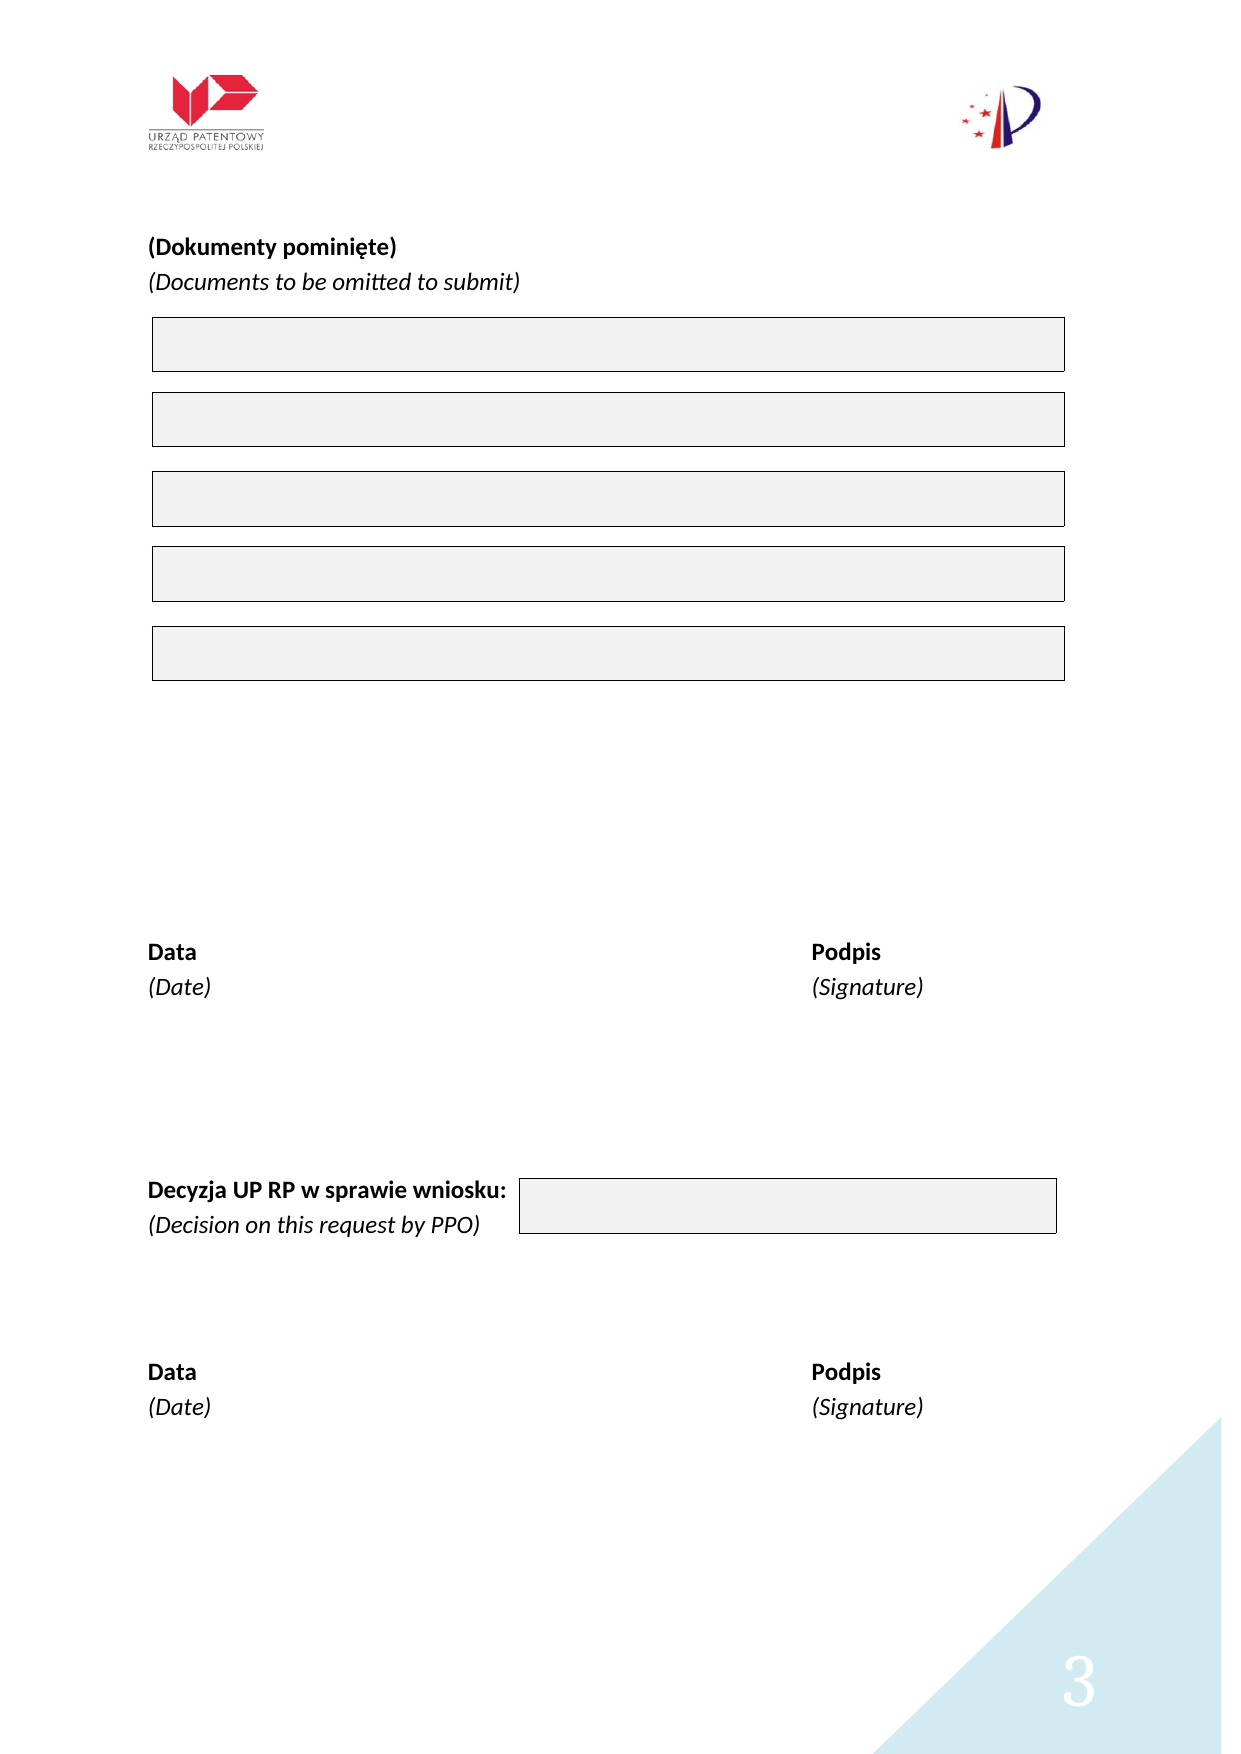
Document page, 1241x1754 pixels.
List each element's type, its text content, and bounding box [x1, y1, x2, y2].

text Data Podpis [148, 1356, 1093, 1386]
picture [958, 82, 1046, 151]
text (Date) (Signature) [148, 972, 1093, 1002]
text (Documents to be omitted to submit) [148, 267, 1093, 297]
text (Date) (Signature) [148, 1391, 1093, 1421]
text Decyzja UP RP w sprawie wniosku: [148, 1174, 1093, 1204]
picture [147, 73, 265, 151]
text (Decision on this request by PPO) [148, 1209, 1093, 1239]
text (Dokumenty pominięte) [148, 232, 1093, 262]
text Data Podpis [148, 937, 1093, 967]
